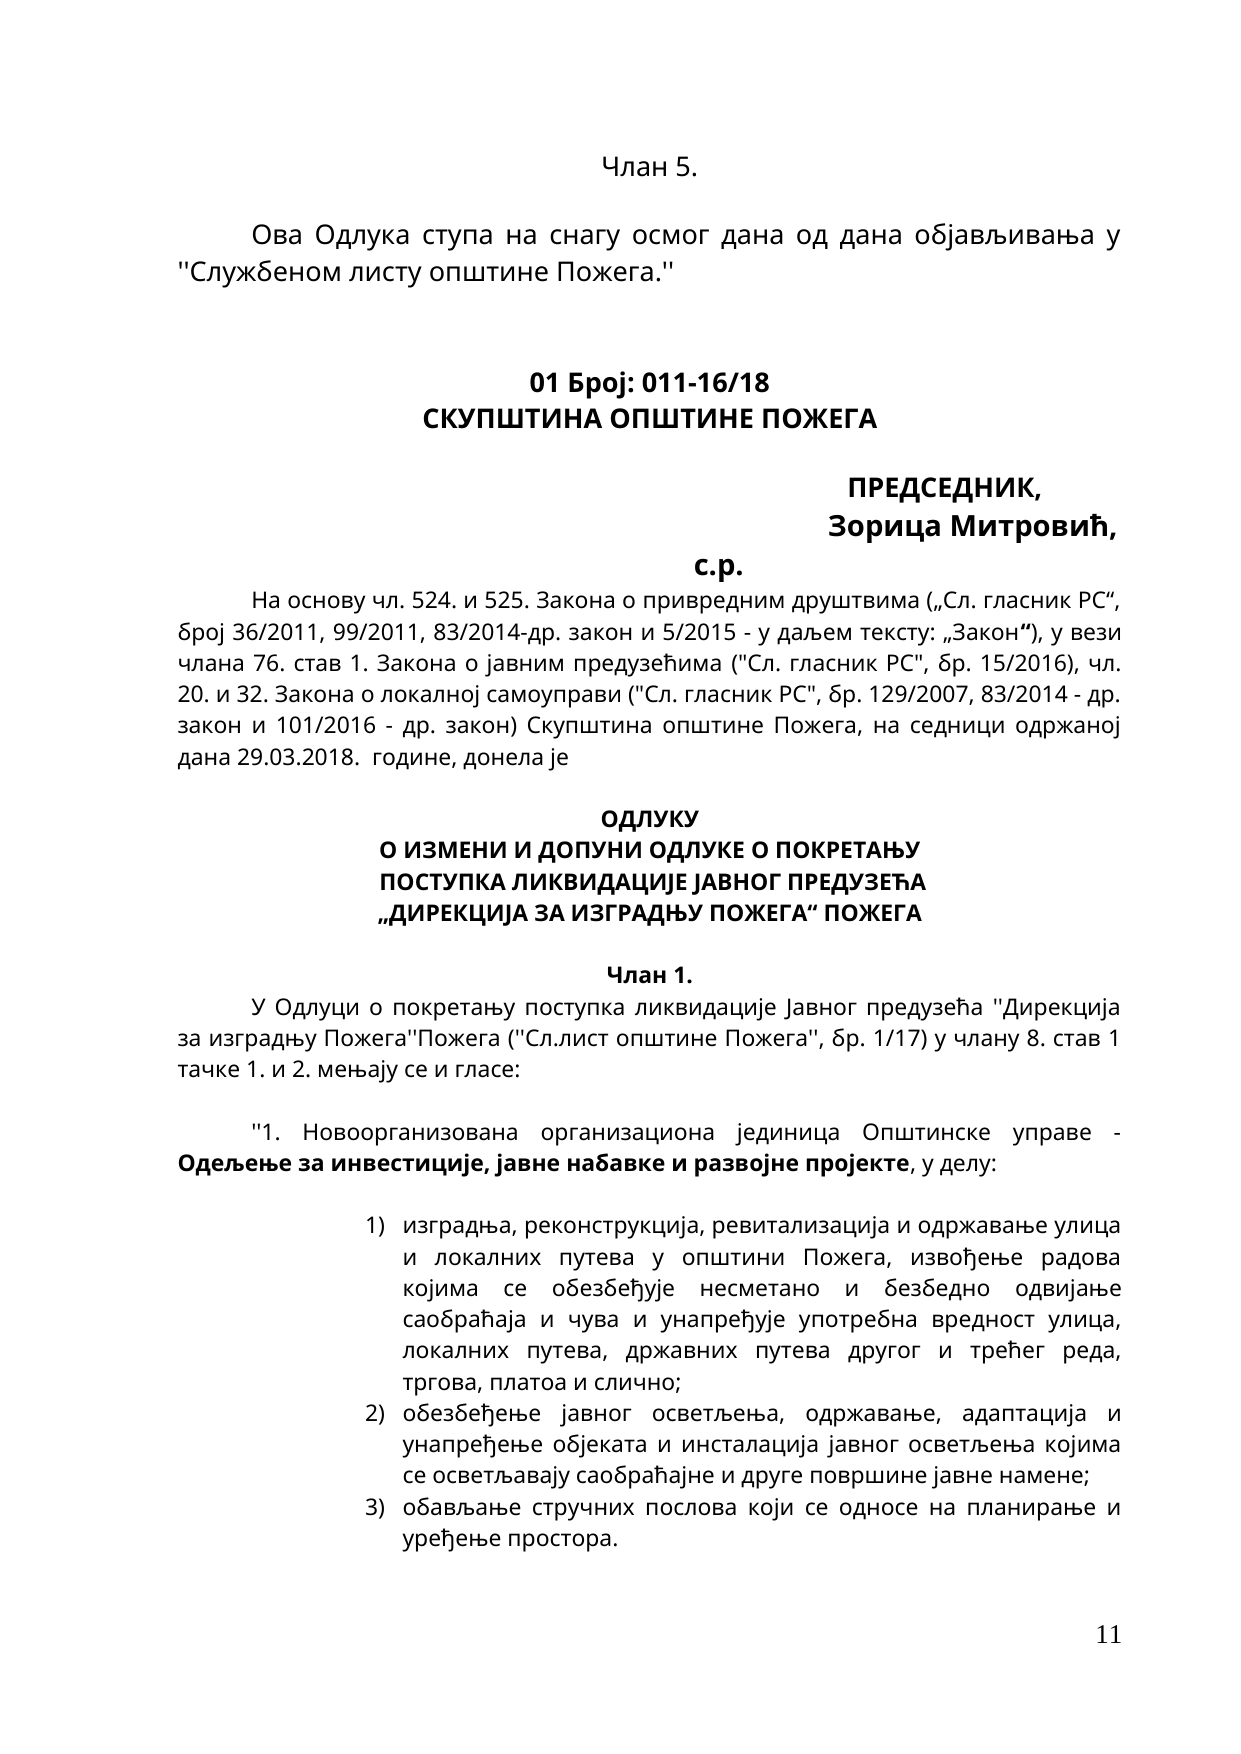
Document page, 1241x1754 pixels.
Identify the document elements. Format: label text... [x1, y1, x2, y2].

text ПОСТУПКА ЛИКВИДАЦИЈЕ ЈАВНОГ ПРЕДУЗЕЋА [177, 866, 1122, 897]
text СКУПШТИНА ОПШТИНЕ ПОЖЕГА [177, 400, 1122, 437]
text Зорица Митровић, с.р. [693, 505, 1122, 584]
list изградња, реконструкција, ревитализација и одржавање улица и локалних путева у општини Пожега, извођење радова којима се обезбеђује несметано и безбедно одвијање саобраћаја и чува и унапређује употребна вредност улица, локалних путева, државних путева другог и трећег реда, тргова, платоа и слично; [365, 1209, 1122, 1397]
text ОДЛУКУ [177, 803, 1122, 834]
text На основу чл. 524. и 525. Закона о привредним друштвима („Сл. гласник РС“, број 36/2011, 99/2011, 83/2014-др. закон и 5/2015 - у даљем тексту: „Закон“), у вези члана 76. став 1. Закона о јавним предузећима ("Сл. глaсник РС", бр. 15/2016), чл. 20. и 32. Закона о локалној самоуправи ("Сл. глaсник РС", бр. 129/2007, 83/2014 - др. зaкoн и 101/2016 - др. зaкoн) Скупштина општине Пожега, на седници одржаној дана 29.03.2018. године, донела је [177, 584, 1122, 772]
text ''1. Новоорганизована организациона јединица Општинске управе - Одељење за инвестиције, јавне набавке и развојне пројекте, у делу: [177, 1116, 1122, 1178]
text ПРЕДСЕДНИК, [693, 468, 1122, 505]
text О ИЗМЕНИ И ДОПУНИ ОДЛУКЕ О ПОКРЕТАЊУ [177, 834, 1122, 866]
text Члан 5. [177, 148, 1122, 184]
text У Одлуци о покретању поступка ликвидације Јавног предузећа ''Дирекција за изградњу Пожега''Пожега (''Сл.лист општине Пожега'', бр. 1/17) у члану 8. став 1 тачке 1. и 2. мењају се и гласе: [177, 991, 1122, 1084]
list обављање стручних послова који се односе на планирање и уређење простора. [365, 1491, 1122, 1553]
text Ова Одлука ступа на снагу осмог дана од дана објављивања у ''Службеном листу општине Пожега.'' [177, 216, 1122, 289]
text Члан 1. [177, 959, 1122, 991]
list обезбеђење јавног осветљења, одржавање, адаптација и унапређење објеката и инсталација јавног осветљења којима се осветљавају саобраћајне и друге површине јавне намене; [365, 1397, 1122, 1491]
text „ДИРЕКЦИЈА ЗА ИЗГРАДЊУ ПОЖЕГА“ ПОЖЕГА [177, 897, 1122, 928]
text 01 Број: 011-16/18 [177, 363, 1122, 400]
